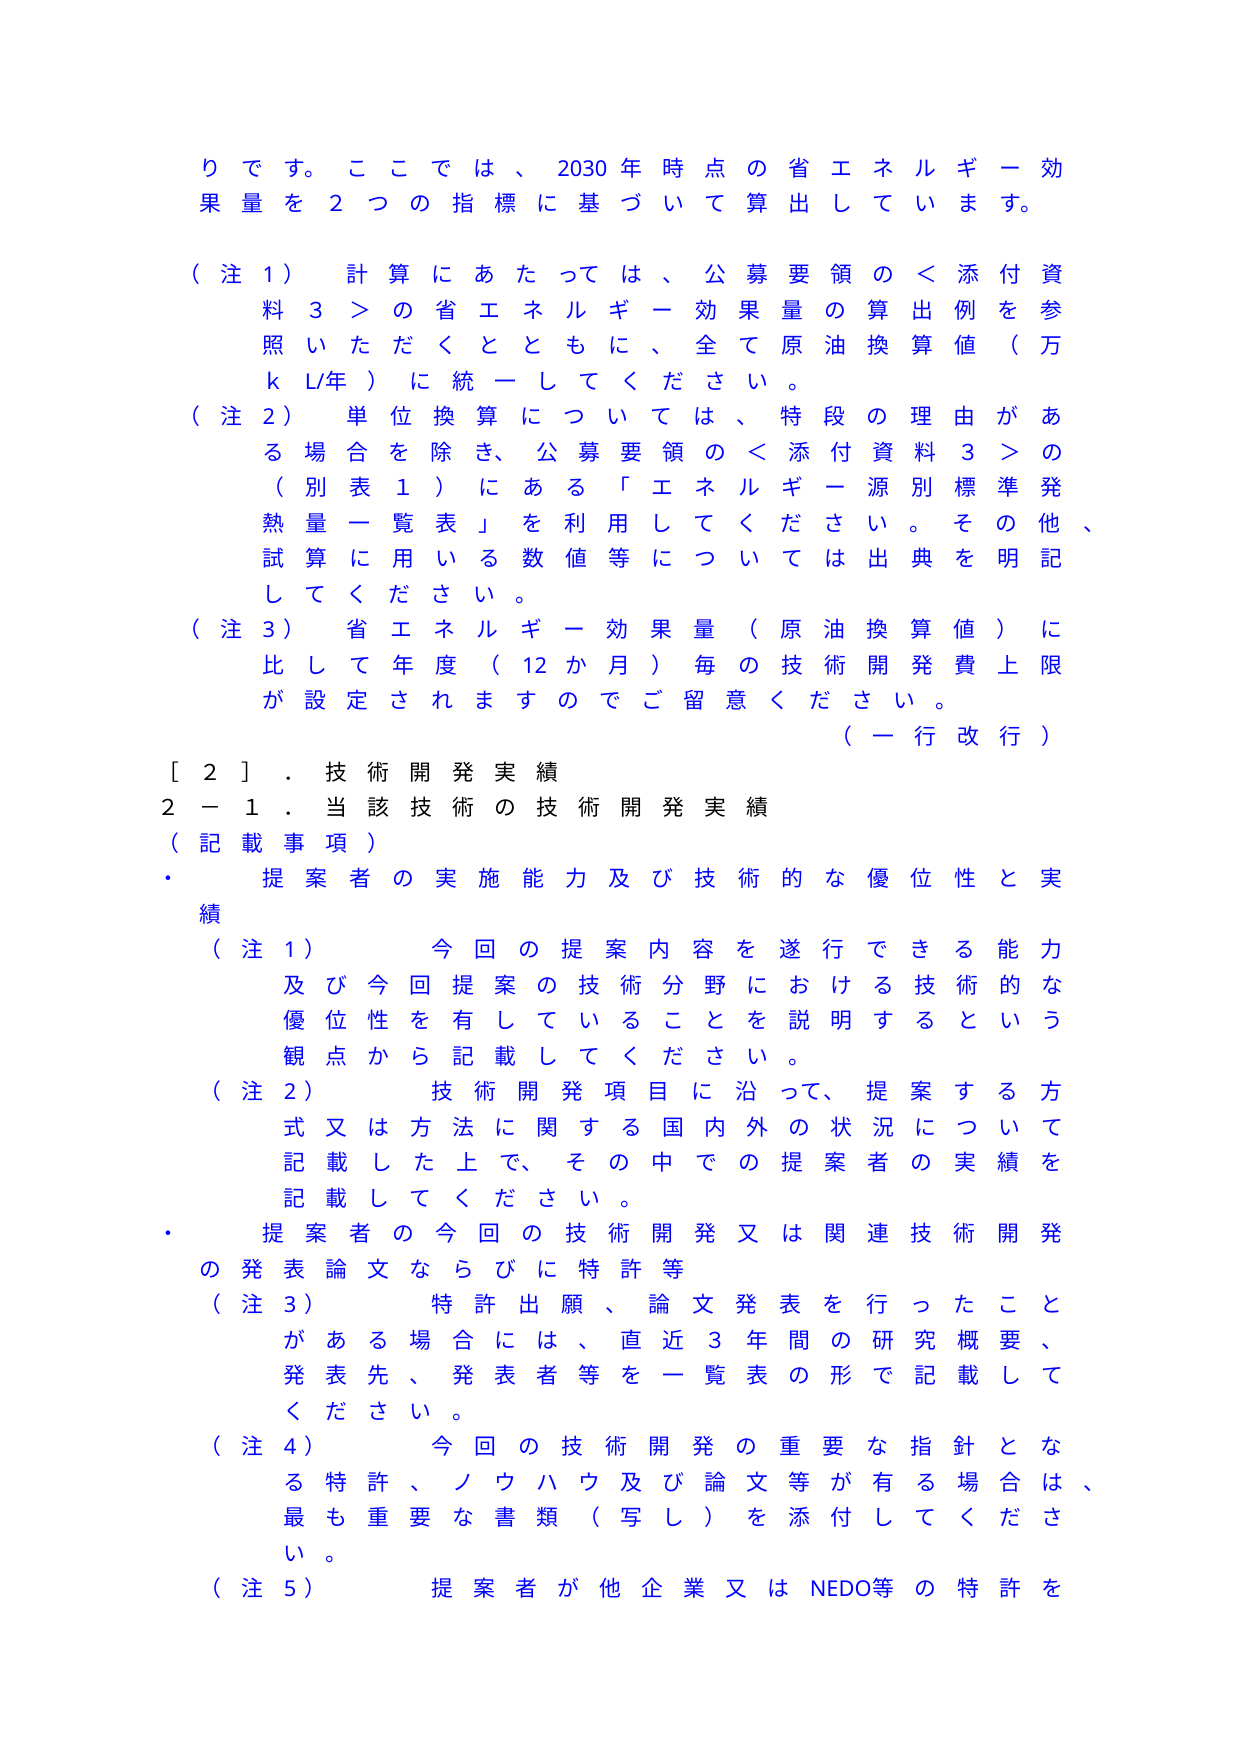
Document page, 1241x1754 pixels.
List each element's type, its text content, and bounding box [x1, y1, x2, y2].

list 提案者の今回の技術開発又は関連技術開発の発表論文ならびに特許等 [157, 1214, 1083, 1285]
text （記載事項） [157, 824, 1083, 859]
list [195, 1569, 1083, 1605]
list 特許出願、論文発表を行ったことがある場合には、直近３年間の研究概要、発表先、発表者等を一覧表の形で記載してください。 [195, 1285, 1083, 1427]
list 提案者の実施能力及び技術的な優位性と実績 [157, 859, 1083, 930]
text ［２］．技術開発実績 [157, 753, 1083, 788]
list 計算にあたっては、公募要領の＜添付資料３＞の省エネルギー効果量の算出例を参照いただくとともに、全て原油換算値（万ｋL/年）に統一してください。 [173, 255, 1083, 397]
text ２－１．当該技術の技術開発実績 [157, 788, 1083, 824]
list 単位換算については、特段の理由がある場合を除き、公募要領の＜添付資料３＞の（別表１）にある「エネルギー源別標準発熱量一覧表」を利用してください。その他、試算に用いる数値等については出典を明記してください。 [173, 397, 1083, 611]
list 技術開発項目に沿って、提案する方式又は方法に関する国内外の状況について記載した上で、その中での提案者の実績を記載してください。 [195, 1072, 1083, 1214]
list 省エネルギー効果量（原油換算値）に比して年度（12か月）毎の技術開発費上限が設定されますのでご留意ください。 [173, 611, 1083, 717]
list 今回の提案内容を遂行できる能力及び今回提案の技術分野における技術的な優位性を有していることを説明するという観点から記載してください。 [195, 930, 1083, 1072]
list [157, 149, 1083, 220]
text （一行改行） [157, 717, 1083, 753]
list 今回の技術開発の重要な指針となる特許、ノウハウ及び論文等が有る場合は、最も重要な書類（写し）を添付してください。 [195, 1427, 1083, 1569]
